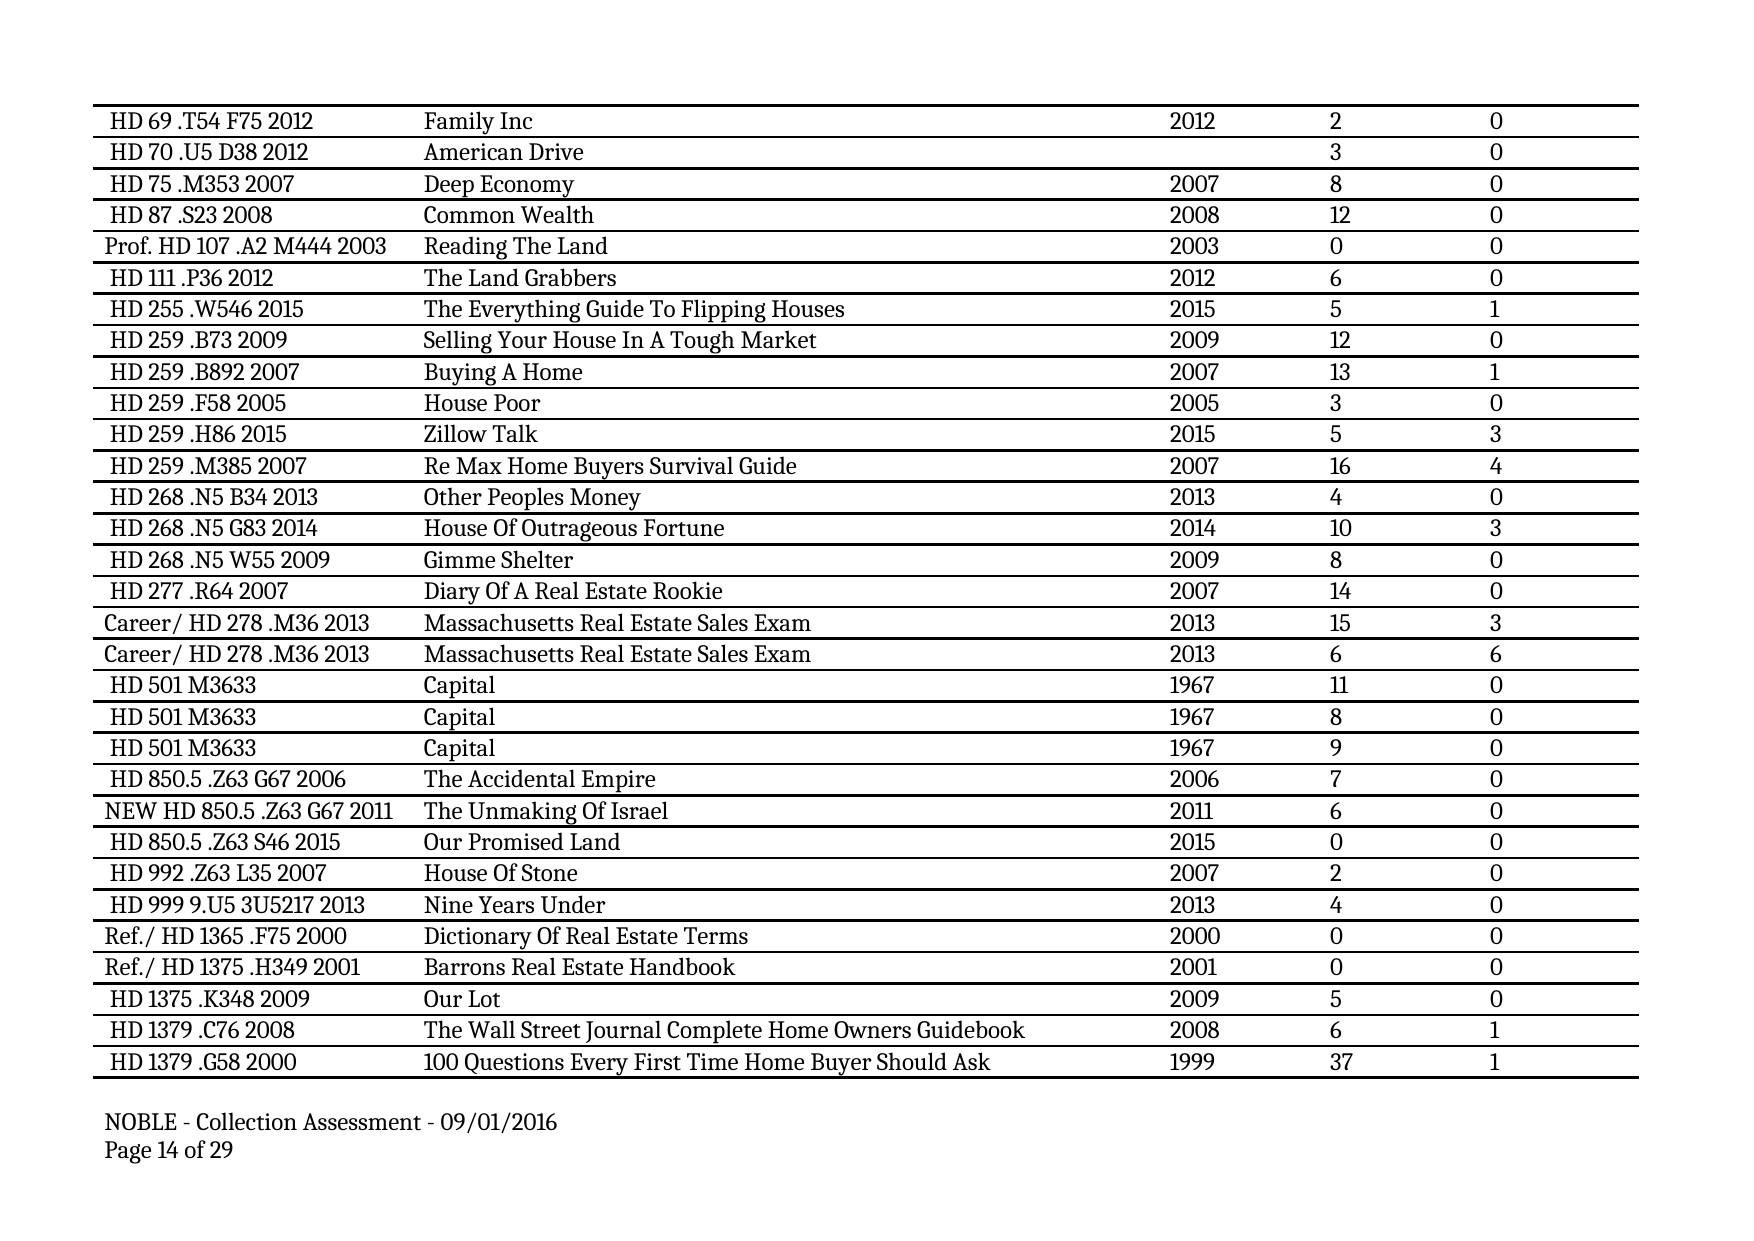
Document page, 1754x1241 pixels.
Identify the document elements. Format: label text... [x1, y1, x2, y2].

table_cell HD 501 M3633 [93, 703, 412, 731]
table_cell 0 [1479, 828, 1638, 857]
table_cell 11 [1319, 671, 1478, 700]
table_cell Massachusetts Real Estate Sales Exam [413, 608, 1159, 637]
table_cell Selling Your House In A Tough Market [413, 326, 1159, 355]
table_cell Massachusetts Real Estate Sales Exam [413, 640, 1159, 668]
table_cell 2015 [1159, 295, 1319, 324]
table_cell 14 [1319, 577, 1478, 606]
table_cell HD 850.5 .Z63 G67 2006 [93, 765, 412, 794]
table_cell HD 1375 .K348 2009 [93, 985, 412, 1013]
table_cell 13 [1319, 358, 1478, 386]
table_cell HD 259 .M385 2007 [93, 452, 412, 480]
table_cell Re Max Home Buyers Survival Guide [413, 452, 1159, 480]
table_cell 0 [1319, 922, 1478, 951]
table_cell Zillow Talk [413, 420, 1159, 449]
table_cell Family Inc [413, 107, 1159, 136]
table_cell 2013 [1159, 640, 1319, 668]
table_cell 3 [1479, 420, 1638, 449]
table_cell 0 [1479, 985, 1638, 1013]
table_cell 0 [1319, 953, 1478, 982]
table_cell 0 [1479, 765, 1638, 794]
table_cell 6 [1319, 1016, 1478, 1045]
table_cell 12 [1319, 326, 1478, 355]
table_cell 3 [1319, 389, 1478, 418]
table_cell Career/ HD 278 .M36 2013 [93, 640, 412, 668]
table_cell 5 [1319, 295, 1478, 324]
table_cell HD 999 9.U5 3U5217 2013 [93, 891, 412, 919]
table_cell 4 [1479, 452, 1638, 480]
table_cell HD 1379 .C76 2008 [93, 1016, 412, 1045]
table_cell 0 [1319, 232, 1478, 261]
table_cell HD 501 M3633 [93, 734, 412, 763]
table_cell 2013 [1159, 608, 1319, 637]
table_cell 0 [1479, 859, 1638, 888]
table_cell 0 [1479, 201, 1638, 229]
table_cell The Land Grabbers [413, 264, 1159, 292]
table_cell 2007 [1159, 358, 1319, 386]
table_cell Deep Economy [413, 170, 1159, 198]
table_cell HD 259 .H86 2015 [93, 420, 412, 449]
table_cell 0 [1479, 107, 1638, 136]
table_cell Other Peoples Money [413, 483, 1159, 512]
table_cell 2015 [1159, 420, 1319, 449]
table_cell Reading The Land [413, 232, 1159, 261]
table_cell 5 [1319, 420, 1478, 449]
table_cell 2012 [1159, 264, 1319, 292]
table_cell Career/ HD 278 .M36 2013 [93, 608, 412, 637]
table_cell 2007 [1159, 859, 1319, 888]
table_cell 0 [1479, 389, 1638, 418]
table_cell 3 [1319, 138, 1478, 167]
table_cell House Poor [413, 389, 1159, 418]
table_cell HD 70 .U5 D38 2012 [93, 138, 412, 167]
table_cell HD 111 .P36 2012 [93, 264, 412, 292]
table_cell 0 [1479, 797, 1638, 825]
table_cell Dictionary Of Real Estate Terms [413, 922, 1159, 951]
table_cell 3 [1479, 608, 1638, 637]
table_cell 0 [1479, 170, 1638, 198]
table_cell 0 [1479, 138, 1638, 167]
table_cell 2015 [1159, 828, 1319, 857]
table_cell HD 501 M3633 [93, 671, 412, 700]
table_cell 1 [1479, 358, 1638, 386]
table_cell HD 259 .F58 2005 [93, 389, 412, 418]
table_cell 7 [1319, 765, 1478, 794]
table_cell NEW HD 850.5 .Z63 G67 2011 [93, 797, 412, 825]
table_cell Ref./ HD 1375 .H349 2001 [93, 953, 412, 982]
table_cell Our Promised Land [413, 828, 1159, 857]
table_cell The Everything Guide To Flipping Houses [413, 295, 1159, 324]
table_cell 0 [1479, 703, 1638, 731]
table_cell 0 [1479, 326, 1638, 355]
table_cell 4 [1319, 891, 1478, 919]
table_cell HD 259 .B892 2007 [93, 358, 412, 386]
table_cell 2 [1319, 107, 1478, 136]
table_cell 2012 [1159, 107, 1319, 136]
table_cell 1967 [1159, 734, 1319, 763]
table_cell 16 [1319, 452, 1478, 480]
table_cell 6 [1319, 264, 1478, 292]
table_cell HD 75 .M353 2007 [93, 170, 412, 198]
table_cell 1967 [1159, 703, 1319, 731]
table_cell 2013 [1159, 891, 1319, 919]
table_cell 2009 [1159, 546, 1319, 574]
table_cell 6 [1479, 640, 1638, 668]
table_cell 15 [1319, 608, 1478, 637]
table_cell 2003 [1159, 232, 1319, 261]
table_cell 8 [1319, 703, 1478, 731]
table_cell HD 69 .T54 F75 2012 [93, 107, 412, 136]
table_cell Common Wealth [413, 201, 1159, 229]
table_cell [1159, 138, 1319, 167]
table_cell Our Lot [413, 985, 1159, 1013]
table_cell 100 Questions Every First Time Home Buyer Should Ask [413, 1047, 1159, 1076]
table_cell 0 [1479, 577, 1638, 606]
table_cell 0 [1479, 734, 1638, 763]
table_cell 3 [1479, 515, 1638, 543]
table_cell 1999 [1159, 1047, 1319, 1076]
table_cell 2005 [1159, 389, 1319, 418]
table_cell 0 [1479, 264, 1638, 292]
table_cell HD 992 .Z63 L35 2007 [93, 859, 412, 888]
table_cell 2014 [1159, 515, 1319, 543]
table_cell House Of Stone [413, 859, 1159, 888]
table_cell Buying A Home [413, 358, 1159, 386]
table_cell HD 268 .N5 W55 2009 [93, 546, 412, 574]
table_cell 2006 [1159, 765, 1319, 794]
table_cell 5 [1319, 985, 1478, 1013]
table_cell The Wall Street Journal Complete Home Owners Guidebook [413, 1016, 1159, 1045]
table_cell HD 268 .N5 G83 2014 [93, 515, 412, 543]
table_cell 8 [1319, 546, 1478, 574]
table_cell 0 [1319, 828, 1478, 857]
table_cell House Of Outrageous Fortune [413, 515, 1159, 543]
table_cell Barrons Real Estate Handbook [413, 953, 1159, 982]
table_cell 12 [1319, 201, 1478, 229]
table_cell Capital [413, 734, 1159, 763]
table_cell 6 [1319, 640, 1478, 668]
table_cell 2007 [1159, 170, 1319, 198]
table_cell 0 [1479, 922, 1638, 951]
table_cell 0 [1479, 891, 1638, 919]
table_cell 2007 [1159, 452, 1319, 480]
table_cell HD 850.5 .Z63 S46 2015 [93, 828, 412, 857]
table_cell HD 259 .B73 2009 [93, 326, 412, 355]
table_cell Diary Of A Real Estate Rookie [413, 577, 1159, 606]
table_cell 0 [1479, 483, 1638, 512]
table_cell 2011 [1159, 797, 1319, 825]
table_cell Ref./ HD 1365 .F75 2000 [93, 922, 412, 951]
table_cell 9 [1319, 734, 1478, 763]
table_cell 10 [1319, 515, 1478, 543]
table_cell 0 [1479, 546, 1638, 574]
table_cell 2009 [1159, 326, 1319, 355]
table_cell 2008 [1159, 1016, 1319, 1045]
table_cell 6 [1319, 797, 1478, 825]
table_cell 2009 [1159, 985, 1319, 1013]
table_cell HD 268 .N5 B34 2013 [93, 483, 412, 512]
table_cell 1 [1479, 1016, 1638, 1045]
table_cell HD 277 .R64 2007 [93, 577, 412, 606]
table_cell 1 [1479, 295, 1638, 324]
table_cell Capital [413, 703, 1159, 731]
table_cell Gimme Shelter [413, 546, 1159, 574]
table_cell 2001 [1159, 953, 1319, 982]
table_cell The Unmaking Of Israel [413, 797, 1159, 825]
table_cell 0 [1479, 232, 1638, 261]
table_cell 2013 [1159, 483, 1319, 512]
table_cell HD 87 .S23 2008 [93, 201, 412, 229]
table_cell 0 [1479, 671, 1638, 700]
table_cell 8 [1319, 170, 1478, 198]
table_cell Capital [413, 671, 1159, 700]
table_cell 37 [1319, 1047, 1478, 1076]
table_cell 4 [1319, 483, 1478, 512]
table_cell American Drive [413, 138, 1159, 167]
table_cell 1 [1479, 1047, 1638, 1076]
table_cell 2008 [1159, 201, 1319, 229]
table_cell 1967 [1159, 671, 1319, 700]
table_cell 2 [1319, 859, 1478, 888]
table_cell 0 [1479, 953, 1638, 982]
table_cell The Accidental Empire [413, 765, 1159, 794]
table_cell 2000 [1159, 922, 1319, 951]
table_cell Nine Years Under [413, 891, 1159, 919]
table_cell Prof. HD 107 .A2 M444 2003 [93, 232, 412, 261]
table_cell HD 1379 .G58 2000 [93, 1047, 412, 1076]
table_cell HD 255 .W546 2015 [93, 295, 412, 324]
table_cell 2007 [1159, 577, 1319, 606]
